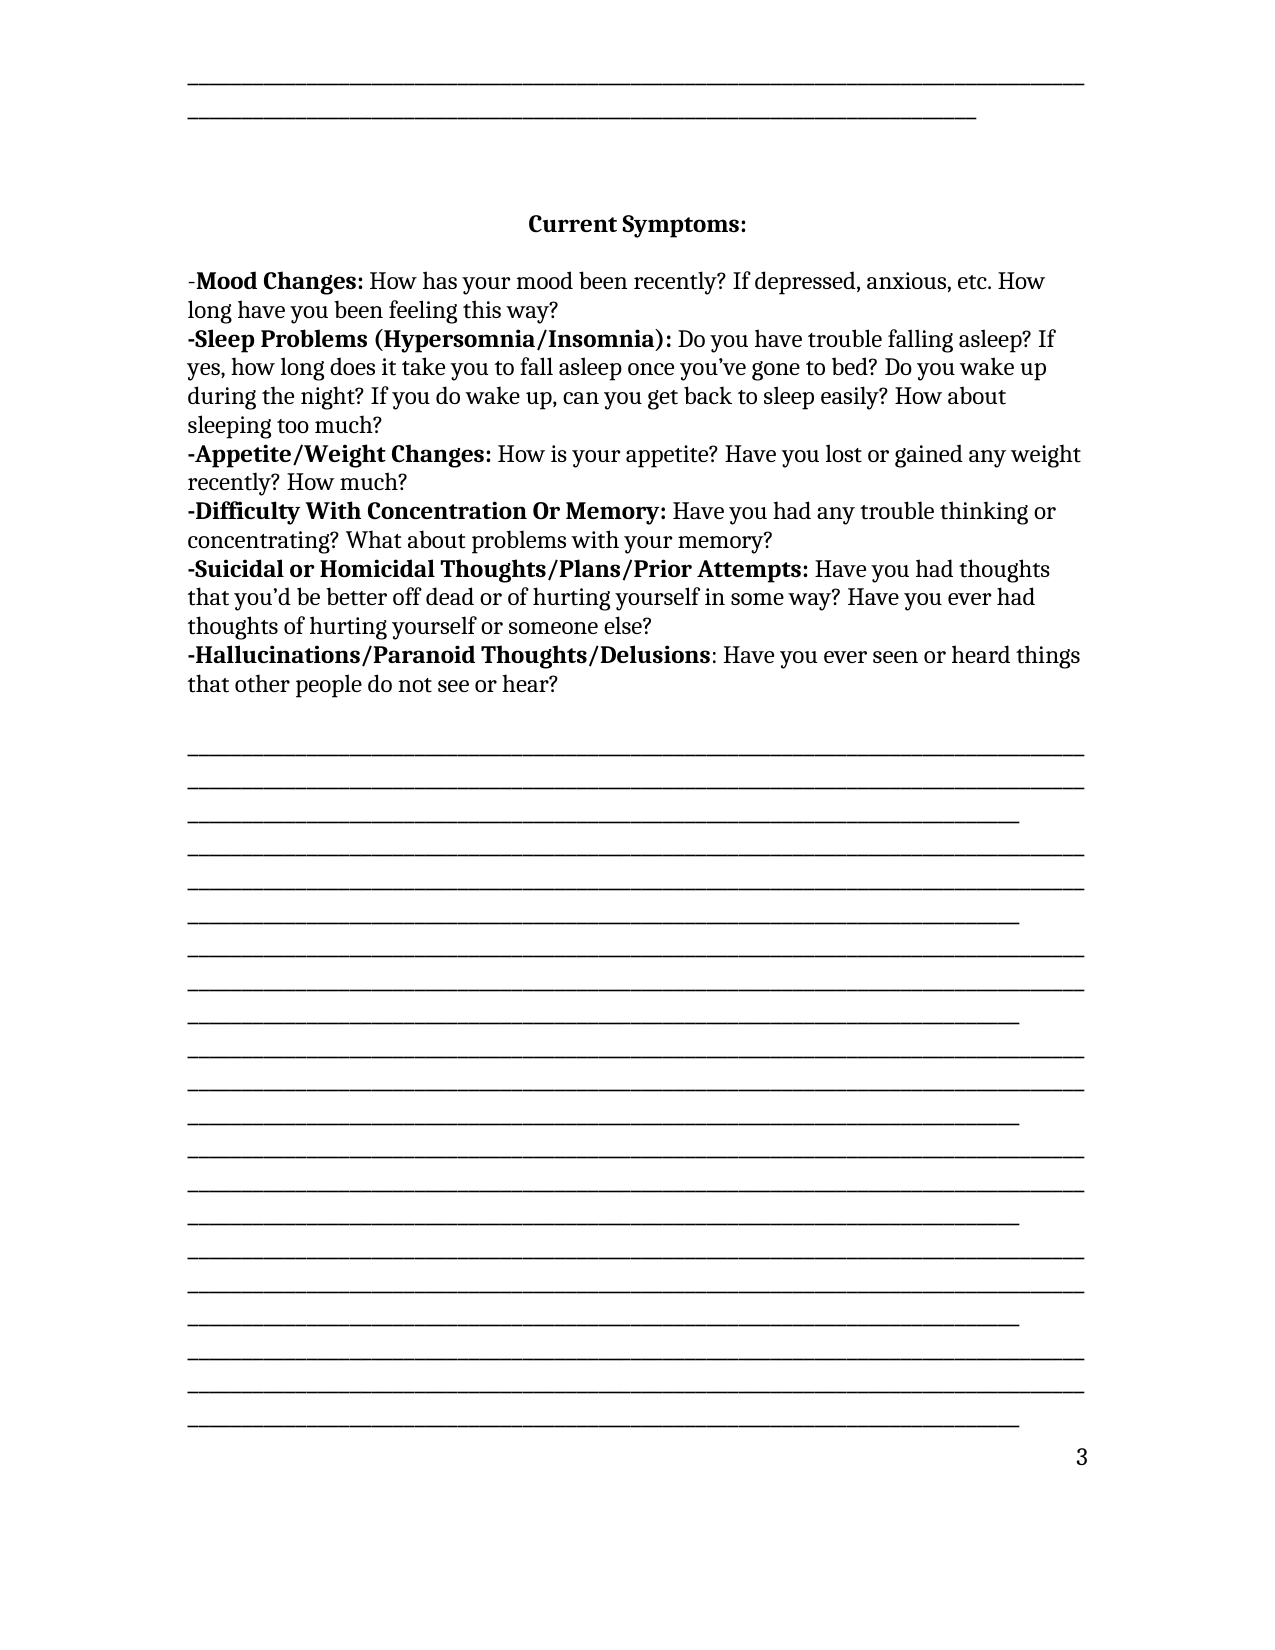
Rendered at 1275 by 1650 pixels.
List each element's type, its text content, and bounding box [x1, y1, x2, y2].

text -Hallucinations/Paranoid Thoughts/Delusions: Have you ever seen or heard things that other people do not see or hear? [187, 641, 1087, 698]
text -Mood Changes: How has your mood been recently? If depressed, anxious, etc. How long have you been feeling this way? [187, 267, 1087, 324]
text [187, 56, 1087, 123]
text -Suicidal or Homicidal Thoughts/Plans/Prior Attempts: Have you had thoughts that you’d be better off dead or of hurting yourself in some way? Have you ever had thoughts of hurting yourself or someone else? [187, 554, 1087, 641]
text -Appetite/Weight Changes: How is your appetite? Have you lost or gained any weight recently? How much? [187, 439, 1087, 497]
text Current Symptoms: [187, 209, 1087, 238]
text -Difficulty With Concentration Or Memory: Have you had any trouble thinking or concentrating? What about problems with your memory? [187, 497, 1087, 554]
text -Sleep Problems (Hypersomnia/Insomnia): Do you have trouble falling asleep? If yes, how long does it take you to fall asleep once you’ve gone to bed? Do you wake up during the night? If you do wake up, can you get back to sleep easily? How about sleeping too much? [187, 324, 1087, 439]
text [187, 1331, 1087, 1431]
